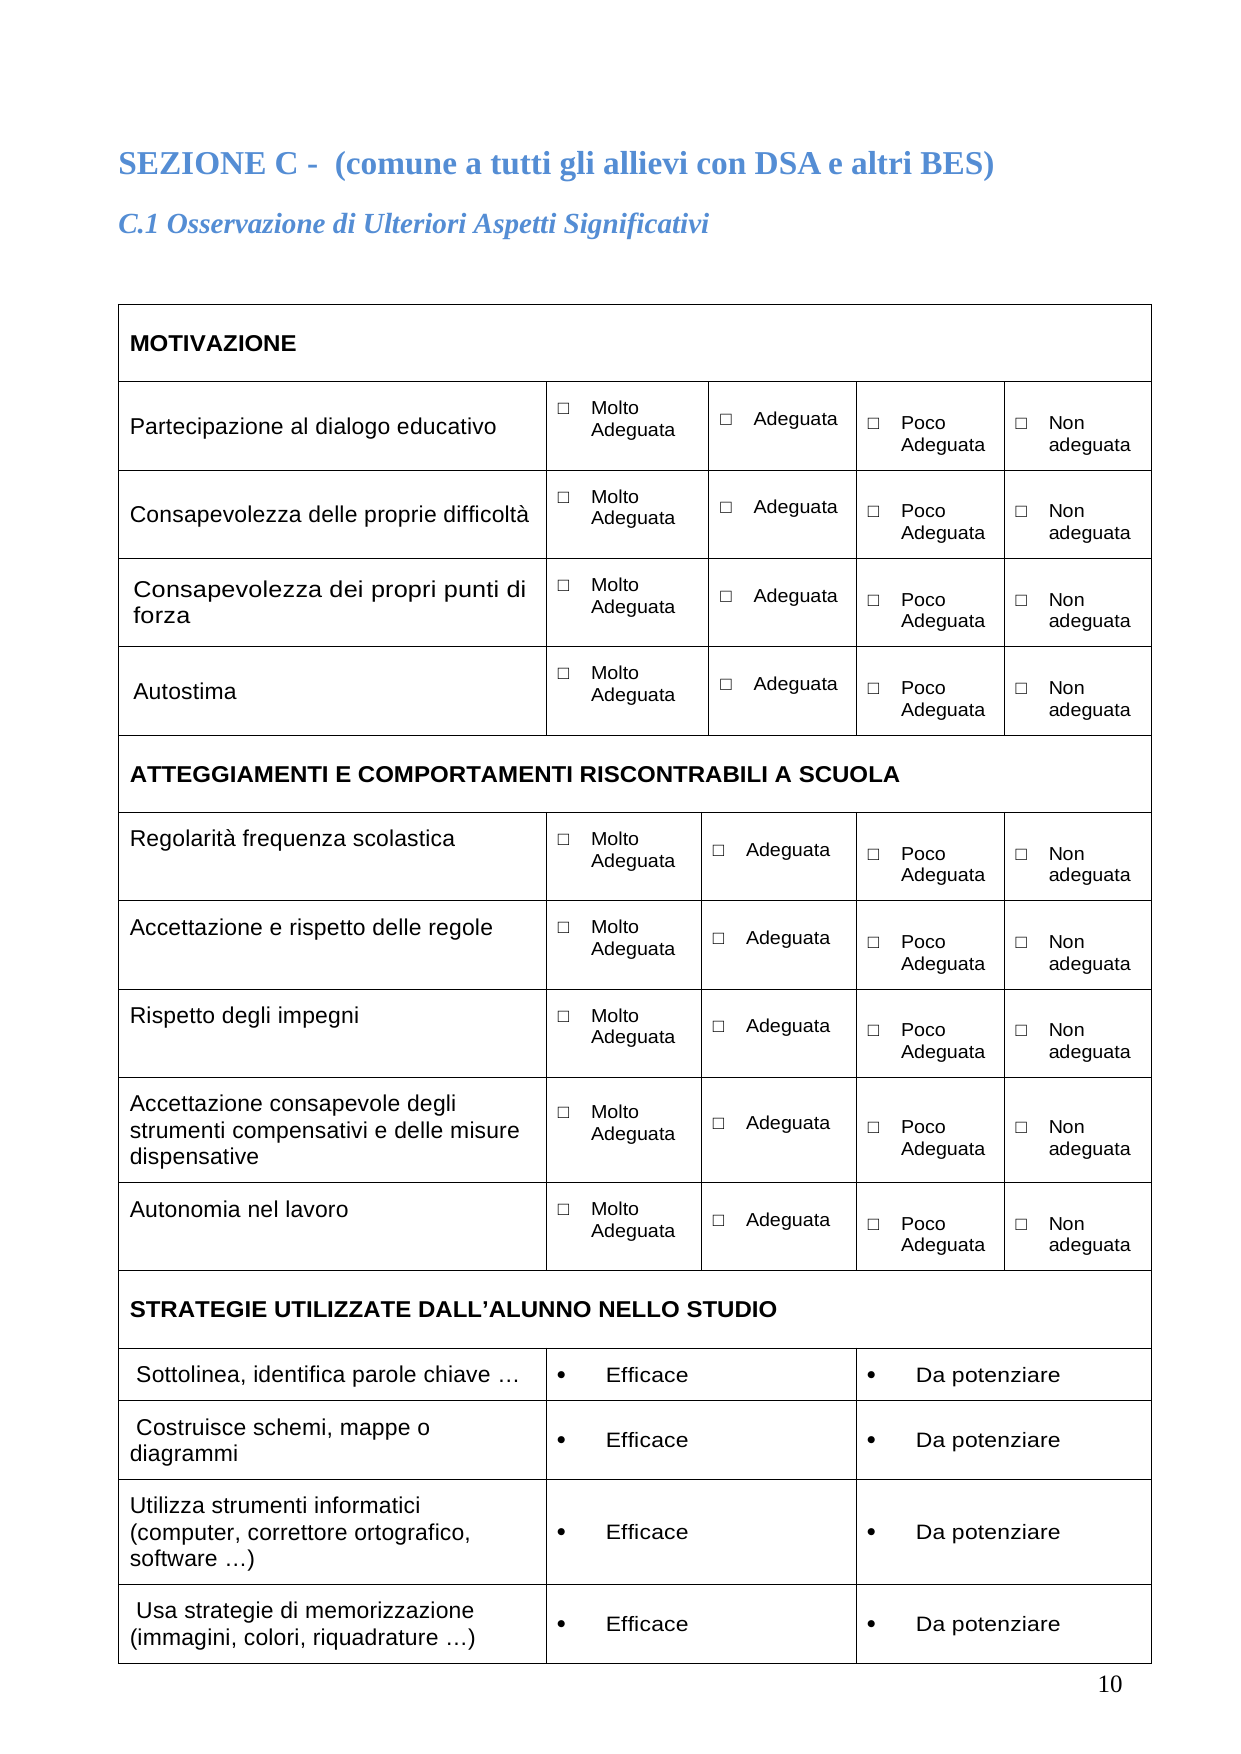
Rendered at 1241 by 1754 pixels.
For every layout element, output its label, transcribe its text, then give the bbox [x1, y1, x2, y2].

table_cell Molto Adeguata [547, 559, 708, 646]
table_cell Poco Adeguata [857, 901, 1004, 988]
table_cell Poco Adeguata [857, 559, 1004, 646]
table_cell Molto Adeguata [547, 901, 701, 988]
table_cell Da potenziare [857, 1480, 1151, 1584]
table_cell Poco Adeguata [857, 990, 1004, 1077]
table_cell Adeguata [709, 559, 856, 646]
table_cell Adeguata [709, 647, 856, 734]
table_cell Molto Adeguata [547, 813, 701, 900]
table_cell Non adeguata [1005, 1078, 1151, 1182]
table_cell Adeguata [702, 1078, 856, 1182]
table_cell Molto Adeguata [547, 382, 708, 469]
table_cell Da potenziare [857, 1349, 1151, 1400]
table_cell Non adeguata [1005, 901, 1151, 988]
table_cell Accettazione e rispetto delle regole [119, 901, 546, 988]
table_cell Autonomia nel lavoro [119, 1183, 546, 1270]
table_cell Molto Adeguata [547, 471, 708, 558]
table_cell Efficace [547, 1401, 856, 1479]
table_cell Poco Adeguata [857, 1183, 1004, 1270]
table_cell Sottolinea, identifica parole chiave … [119, 1349, 546, 1400]
table_cell Usa strategie di memorizzazione (immagini, colori, riquadrature …) [119, 1585, 546, 1663]
table_cell ATTEGGIAMENTI E COMPORTAMENTI RISCONTRABILI A SCUOLA [119, 736, 1151, 812]
table_cell Poco Adeguata [857, 1078, 1004, 1182]
table_cell Poco Adeguata [857, 471, 1004, 558]
text C.1 Osservazione di Ulteriori Aspetti Significativi [118, 206, 1122, 240]
table_cell Molto Adeguata [547, 1183, 701, 1270]
table_cell Poco Adeguata [857, 382, 1004, 469]
table_cell Molto Adeguata [547, 647, 708, 734]
table_header MOTIVAZIONE [119, 305, 1151, 381]
table_cell Non adeguata [1005, 559, 1151, 646]
table_cell Adeguata [709, 471, 856, 558]
table_cell Non adeguata [1005, 647, 1151, 734]
table_cell Poco Adeguata [857, 647, 1004, 734]
table_cell Efficace [547, 1349, 856, 1400]
table_cell Costruisce schemi, mappe o diagrammi [119, 1401, 546, 1479]
table_cell Da potenziare [857, 1401, 1151, 1479]
table_cell Molto Adeguata [547, 1078, 701, 1182]
table_cell Efficace [547, 1585, 856, 1663]
table_cell Accettazione consapevole degli strumenti compensativi e delle misure dispensative [119, 1078, 546, 1182]
table_cell Consapevolezza dei propri punti di forza [119, 559, 546, 646]
table_cell Adeguata [702, 990, 856, 1077]
table_cell Utilizza strumenti informatici (computer, correttore ortografico, software …) [119, 1480, 546, 1584]
table_cell STRATEGIE UTILIZZATE DALL’ALUNNO NELLO STUDIO [119, 1271, 1151, 1348]
table_cell Non adeguata [1005, 990, 1151, 1077]
table_cell Efficace [547, 1480, 856, 1584]
table_cell Adeguata [702, 901, 856, 988]
table_cell Adeguata [702, 813, 856, 900]
table_cell Adeguata [709, 382, 856, 469]
table_cell Non adeguata [1005, 1183, 1151, 1270]
table_cell Rispetto degli impegni [119, 990, 546, 1077]
table_cell Non adeguata [1005, 471, 1151, 558]
table_cell Poco Adeguata [857, 813, 1004, 900]
table_cell Regolarità frequenza scolastica [119, 813, 546, 900]
table_cell Autostima [119, 647, 546, 734]
table_cell Non adeguata [1005, 382, 1151, 469]
table_cell Consapevolezza delle proprie difficoltà [119, 471, 546, 558]
table_cell Molto Adeguata [547, 990, 701, 1077]
table_cell Da potenziare [857, 1585, 1151, 1663]
table_cell Adeguata [702, 1183, 856, 1270]
table_cell Partecipazione al dialogo educativo [119, 382, 546, 469]
text SEZIONE C - (comune a tutti gli allievi con DSA e altri BES) [118, 143, 1122, 181]
table_cell Non adeguata [1005, 813, 1151, 900]
